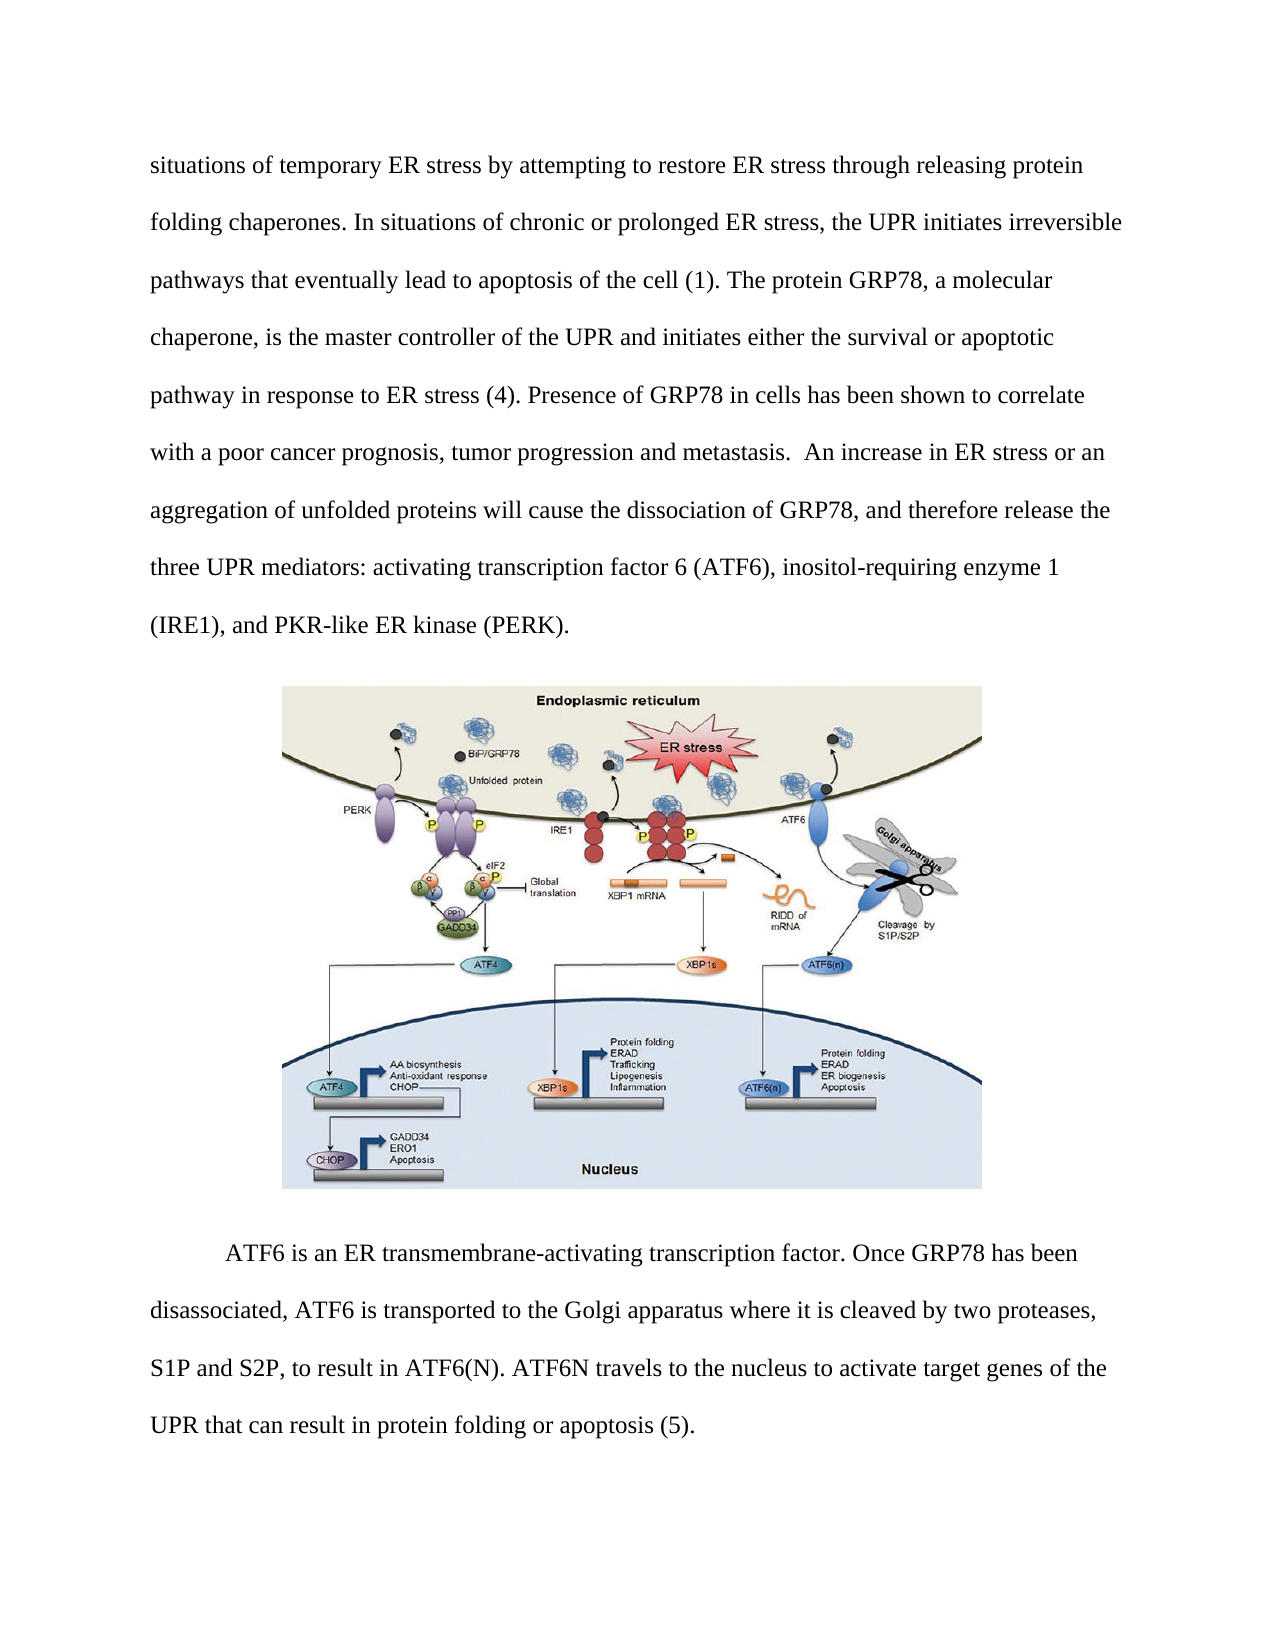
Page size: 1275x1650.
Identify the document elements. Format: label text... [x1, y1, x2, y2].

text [150, 150, 1125, 639]
picture [282, 684, 993, 1193]
text ATF6 is an ER transmembrane-activating transcription factor. Once GRP78 has been disassociated, ATF6 is transported to the Golgi apparatus where it is cleaved by two proteases, S1P and S2P, to result in ATF6(N). ATF6N travels to the nucleus to activate target genes of the UPR that can result in protein folding or apoptosis (5). [150, 1238, 1125, 1439]
